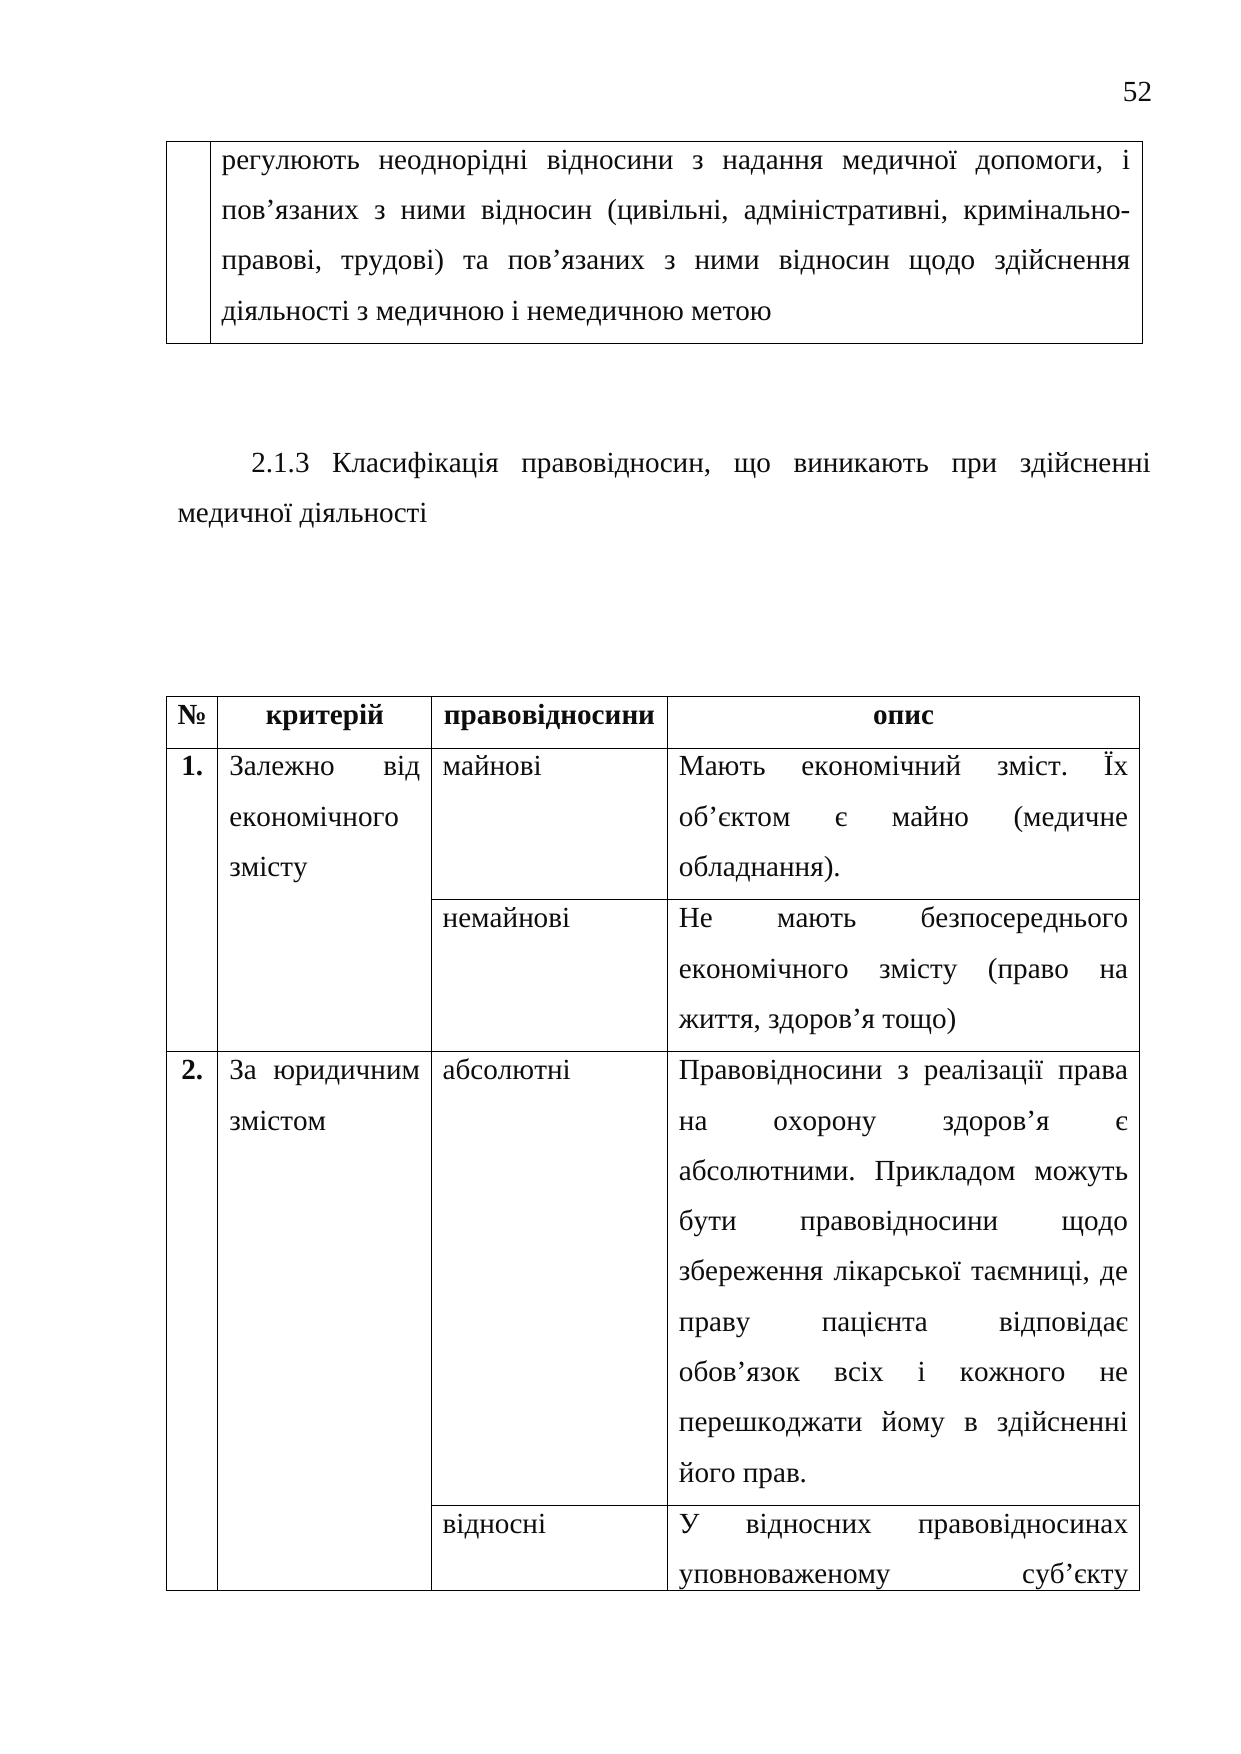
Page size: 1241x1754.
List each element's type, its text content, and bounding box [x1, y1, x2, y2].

table_header правовідносини [432, 697, 667, 747]
text 2.1.3 Класифікація правовідносин, що виникають при здійсненні медичної діяльності [177, 445, 1152, 528]
table_cell абсолютні [432, 1052, 667, 1505]
table_cell 2. [167, 1052, 217, 1590]
table_header № [167, 697, 217, 747]
table_cell Не мають безпосереднього економічного змісту (право на життя, здоров’я тощо) [668, 900, 1139, 1051]
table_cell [668, 1506, 1139, 1590]
table_cell відносні [432, 1506, 667, 1590]
table_cell немайнові [432, 900, 667, 1051]
table_cell Залежно від економічного змісту [218, 749, 431, 1051]
table_cell Правовідносини з реалізації права на охорону здоров’я є абсолютними. Прикладом можуть бути правовідносини щодо збереження лікарської таємниці, де праву пацієнта відповідає обов’язок всіх і кожного не перешкоджати йому в здійсненні його прав. [668, 1052, 1139, 1505]
table_cell 1. [167, 749, 217, 1051]
table_cell За юридичним змістом [218, 1052, 431, 1590]
table_header критерій [218, 697, 431, 747]
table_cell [211, 142, 1142, 343]
table_cell Мають економічний зміст. Їх об’єктом є майно (медичне обладнання). [668, 749, 1139, 899]
table_header опис [668, 697, 1139, 747]
table_cell майнові [432, 749, 667, 899]
table_cell 5. [167, 142, 210, 343]
